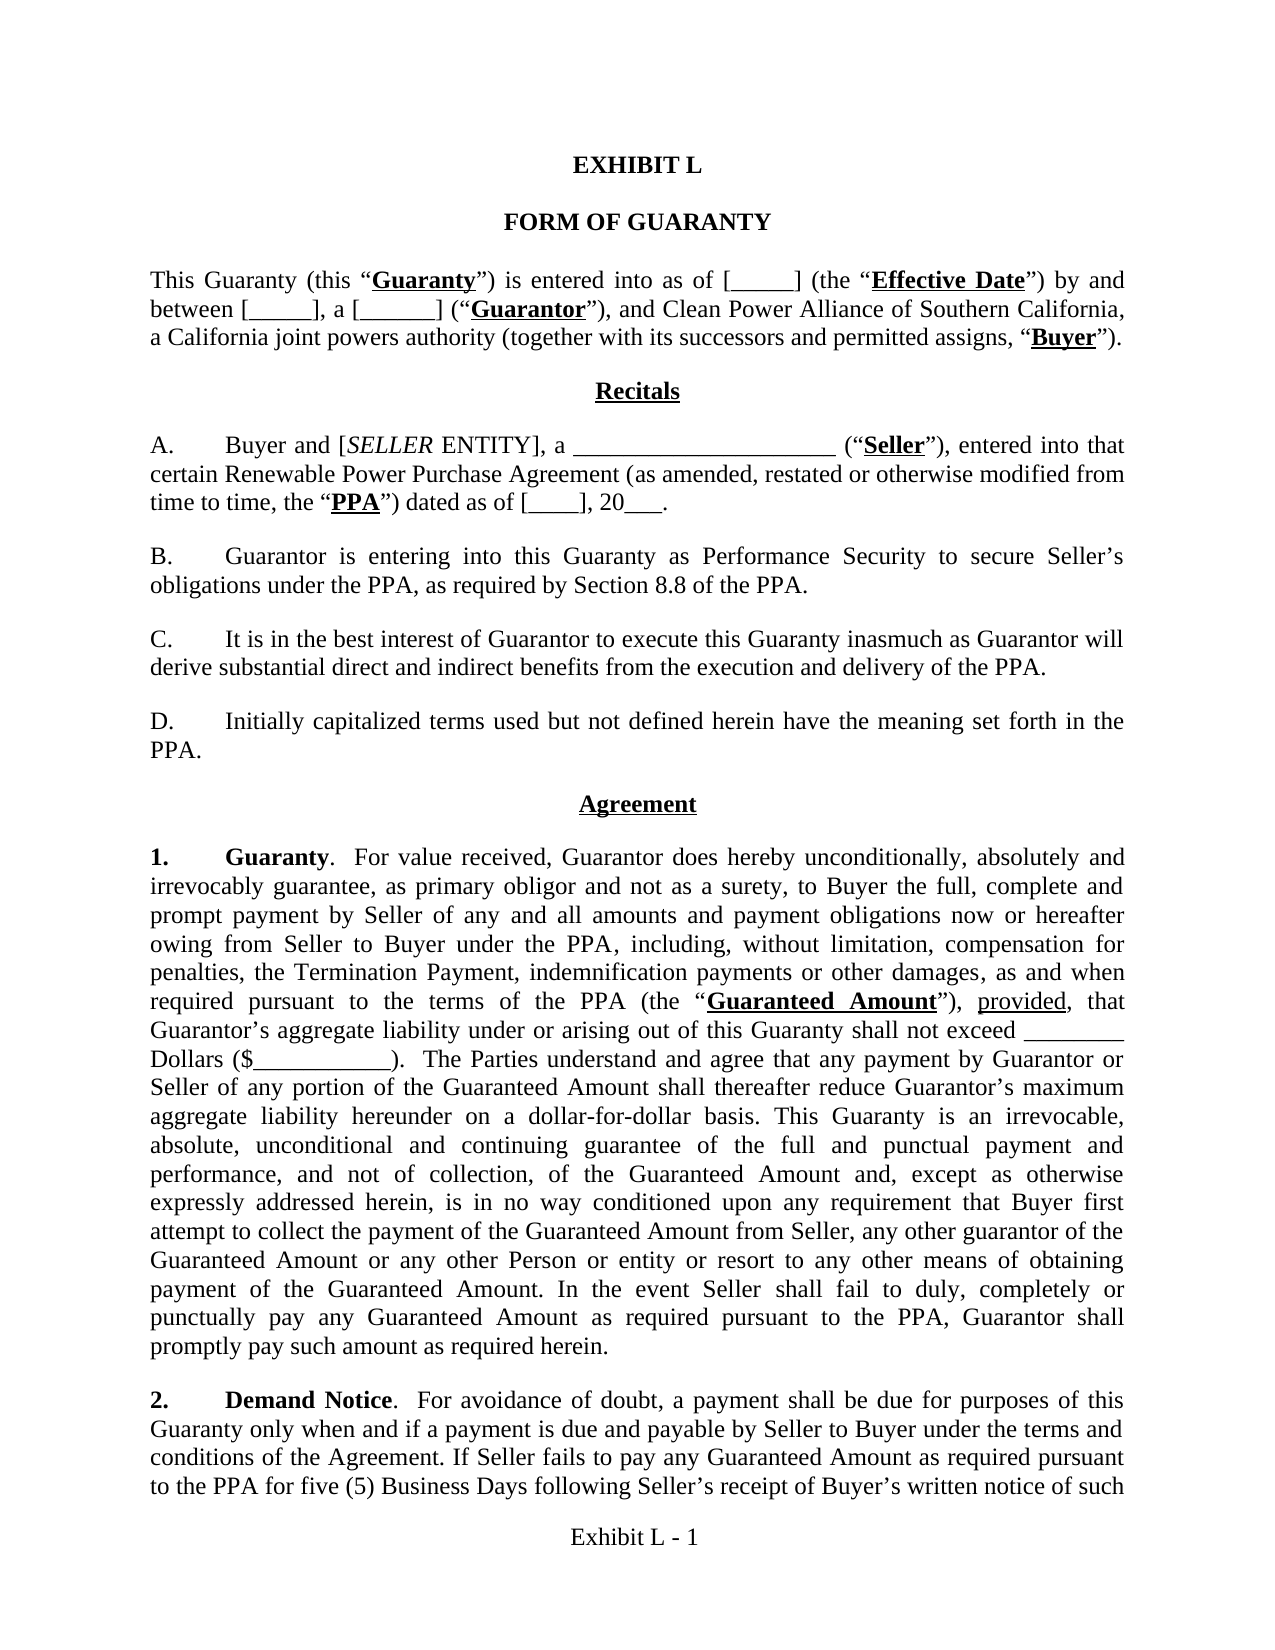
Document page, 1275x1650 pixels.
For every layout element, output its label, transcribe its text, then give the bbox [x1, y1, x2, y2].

text EXHIBIT L [150, 150, 1125, 179]
list It is in the best interest of Guarantor to execute this Guaranty inasmuch as Guarantor will derive substantial direct and indirect benefits from the execution and delivery of the PPA. [150, 624, 1125, 681]
list Guarantor is entering into this Guaranty as Performance Security to secure Seller’s obligations under the PPA, as required by Section 8.8 of the PPA. [150, 541, 1125, 599]
text Recitals [150, 376, 1125, 405]
text FORM OF GUARANTY [150, 207, 1125, 236]
list Buyer and [SELLER ENTITY], a _____________________ (“Seller”), entered into that certain Renewable Power Purchase Agreement (as amended, restated or otherwise modified from time to time, the “PPA”) dated as of [____], 20___. [150, 430, 1125, 516]
text This Guaranty (this “Guaranty”) is entered into as of [_____] (the “Effective Date”) by and between [_____], a [______] (“Guarantor”), and Clean Power Alliance of Southern California, a California joint powers authority (together with its successors and permitted assigns, “Buyer”). [150, 265, 1125, 351]
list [150, 1385, 1125, 1500]
list Guaranty. For value received, Guarantor does hereby unconditionally, absolutely and irrevocably guarantee, as primary obligor and not as a surety, to Buyer the full, complete and prompt payment by Seller of any and all amounts and payment obligations now or hereafter owing from Seller to Buyer under the PPA, including, without limitation, compensation for penalties, the Termination Payment, indemnification payments or other damages, as and when required pursuant to the terms of the PPA (the “Guaranteed Amount”), provided, that Guarantor’s aggregate liability under or arising out of this Guaranty shall not exceed ________ Dollars ($___________). The Parties understand and agree that any payment by Guarantor or Seller of any portion of the Guaranteed Amount shall thereafter reduce Guarantor’s maximum aggregate liability hereunder on a dollar-for-dollar basis. This Guaranty is an irrevocable, absolute, unconditional and continuing guarantee of the full and punctual payment and performance, and not of collection, of the Guaranteed Amount and, except as otherwise expressly addressed herein, is in no way conditioned upon any requirement that Buyer first attempt to collect the payment of the Guaranteed Amount from Seller, any other guarantor of the Guaranteed Amount or any other Person or entity or resort to any other means of obtaining payment of the Guaranteed Amount. In the event Seller shall fail to duly, completely or punctually pay any Guaranteed Amount as required pursuant to the PPA, Guarantor shall promptly pay such amount as required herein. [150, 842, 1125, 1360]
text Agreement [150, 789, 1125, 817]
list Initially capitalized terms used but not defined herein have the meaning set forth in the PPA. [150, 706, 1125, 764]
